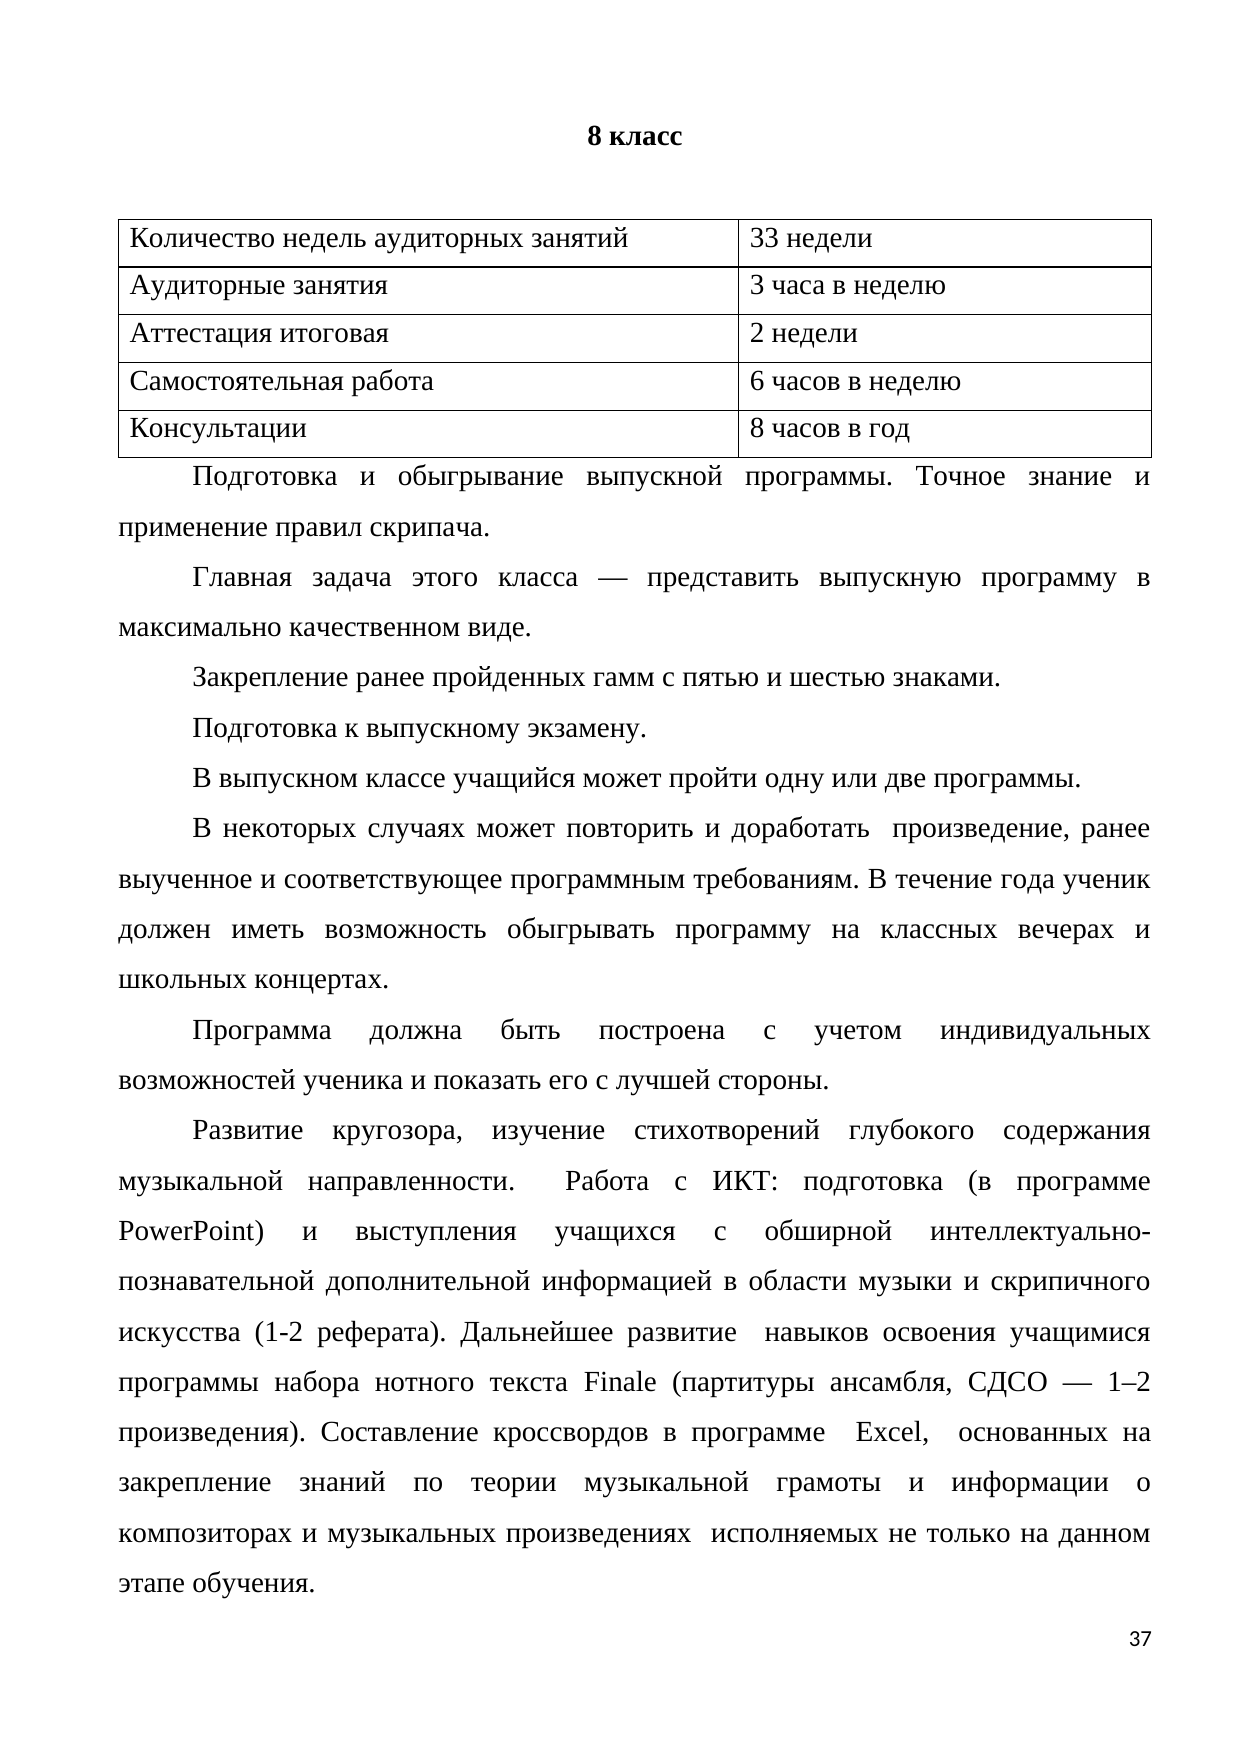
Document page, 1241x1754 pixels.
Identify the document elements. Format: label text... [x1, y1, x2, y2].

table_cell Консультации [119, 411, 738, 457]
table_cell 2 недели [739, 315, 1151, 362]
table_cell 8 часов в год [739, 411, 1151, 457]
text 8 класс [118, 118, 1152, 152]
table_cell Аттестация итоговая [119, 315, 738, 362]
text Развитие кругозора, изучение стихотворений глубокого содержания музыкальной направленности. Работа с ИКТ: подготовка (в программе PowerPoint) и выступления учащихся с обширной интеллектуально-познавательной дополнительной информацией в области музыки и скрипичного искусства (1-2 реферата). Дальнейшее развитие навыков освоения учащимися программы набора нотного текста Finale (партитуры ансамбля, СДСО — 1–2 произведения). Составление кроссвордов в программе Excel, основанных на закрепление знаний по теории музыкальной грамоты и информации о композиторах и музыкальных произведениях исполняемых не только на данном этапе обучения. [118, 1112, 1152, 1599]
text В некоторых случаях может повторить и доработать произведение, ранее выученное и соответствующее программным требованиям. В течение года ученик должен иметь возможность обыгрывать программу на классных вечерах и школьных концертах. [118, 811, 1152, 995]
text Подготовка и обыгрывание выпускной программы. Точное знание и применение правил скрипача. [118, 458, 1152, 542]
table_cell Самостоятельная работа [119, 363, 738, 409]
text Программа должна быть построена с учетом индивидуальных возможностей ученика и показать его с лучшей стороны. [118, 1012, 1152, 1096]
text Подготовка к выпускному экзамену. [118, 710, 1152, 743]
text В выпускном классе учащийся может пройти одну или две программы. [118, 760, 1152, 794]
table_cell 6 часов в неделю [739, 363, 1151, 409]
text Закрепление ранее пройденных гамм с пятью и шестью знаками. [118, 659, 1152, 693]
text Главная задача этого класса — представить выпускную программу в максимально качественном виде. [118, 559, 1152, 643]
table_header 33 недели [739, 220, 1151, 266]
table_cell Аудиторные занятия [119, 268, 738, 314]
table_header Количество недель аудиторных занятий [119, 220, 738, 266]
table_cell 3 часа в неделю [739, 268, 1151, 314]
